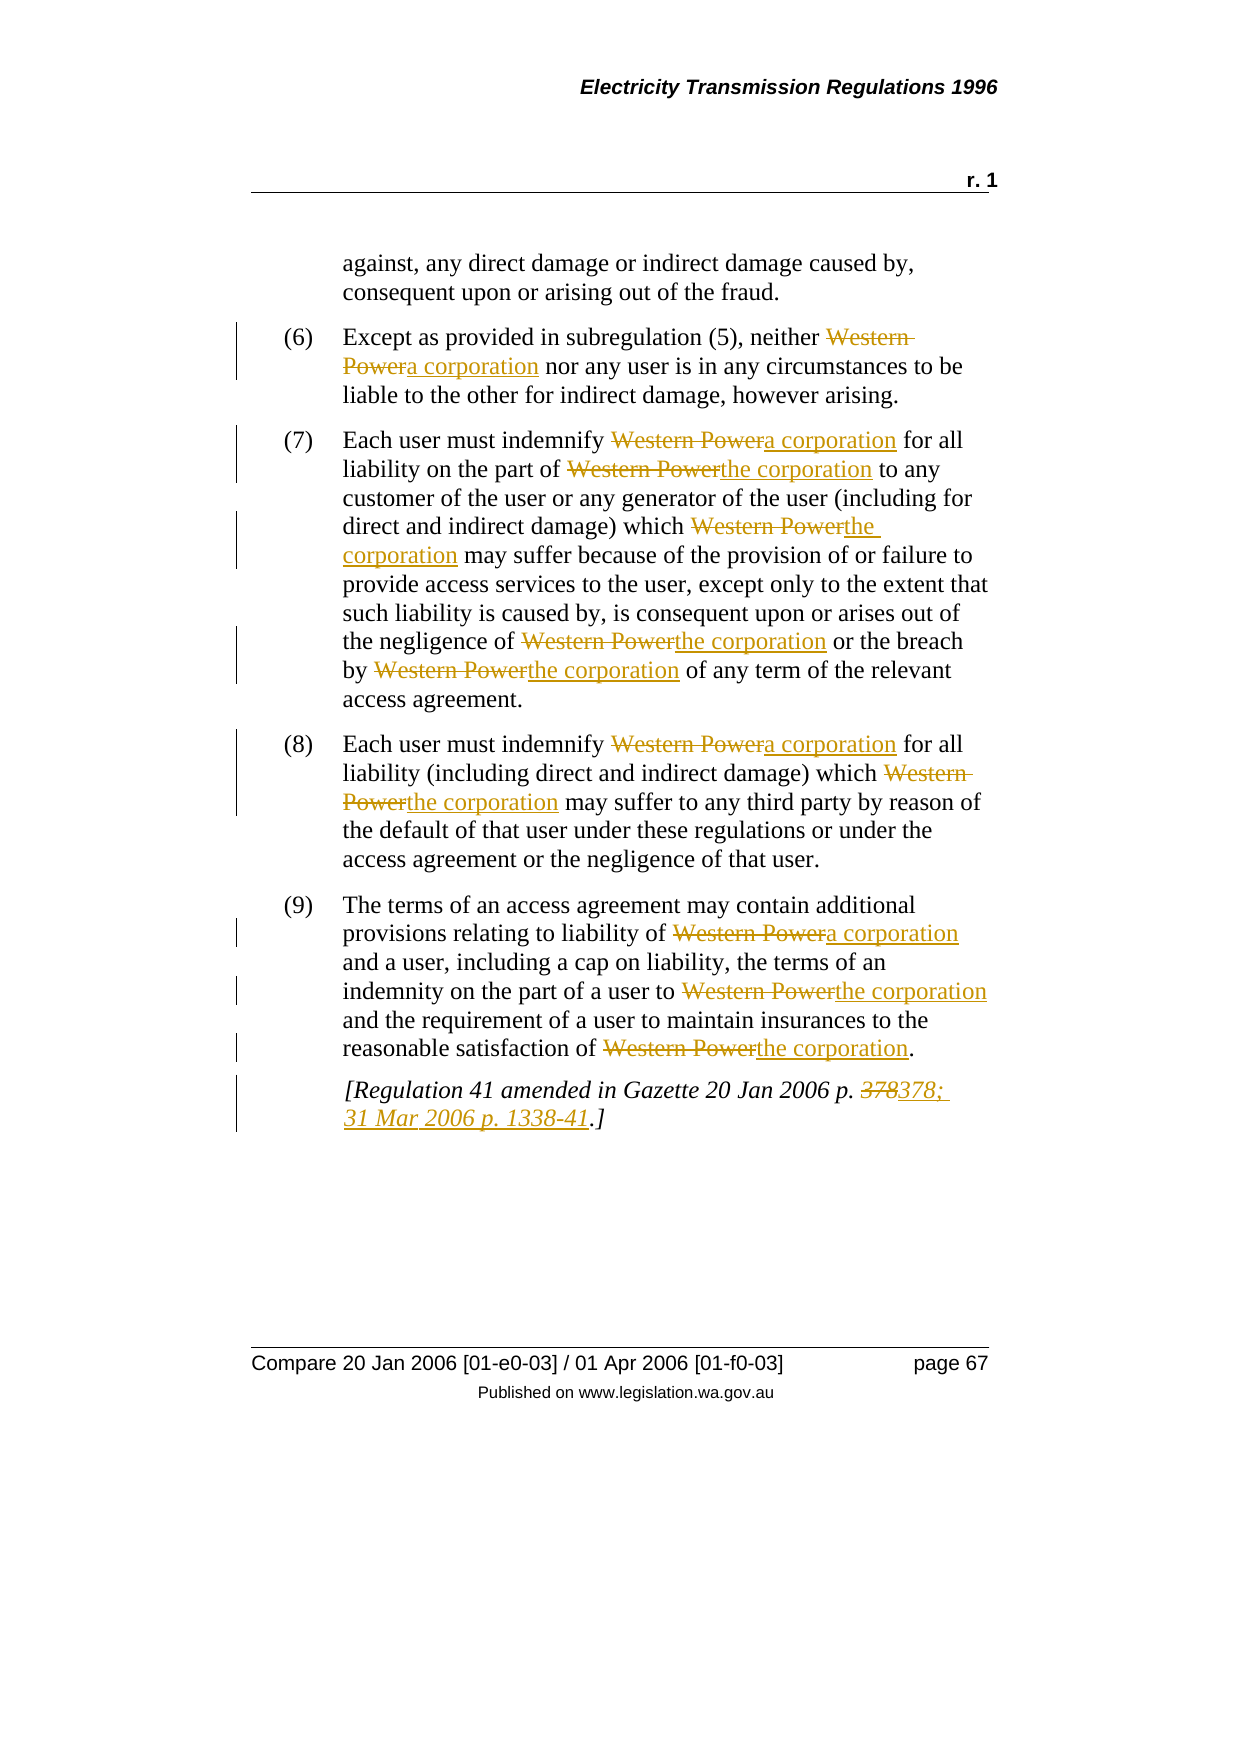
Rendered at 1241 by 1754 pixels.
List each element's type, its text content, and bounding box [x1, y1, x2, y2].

text [Regulation 41 amended in Gazette 20 Jan 2006 p. .] [251, 1075, 989, 1132]
text (6) Except as provided in subregulation (5), neither nor any user is in any circumstances to be liable to the other for indirect damage, however arising. [251, 322, 989, 408]
text (8) Each user must indemnify for all liability (including direct and indirect damage) which may suffer to any third party by reason of the default of that user under these regulations or under the access agreement or the negligence of that user. [251, 729, 989, 873]
text (9) The terms of an access agreement may contain additional provisions relating to liability of and a user, including a cap on liability, the terms of an indemnity on the part of a user to and the requirement of a user to maintain insurances to the reasonable satisfaction of . [251, 890, 989, 1062]
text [251, 248, 989, 306]
text (7) Each user must indemnify for all liability on the part of to any customer of the user or any generator of the user (including for direct and indirect damage) which may suffer because of the provision of or failure to provide access services to the user, except only to the extent that such liability is caused by, is consequent upon or arises out of the negligence of or the breach by of any term of the relevant access agreement. [251, 425, 989, 713]
